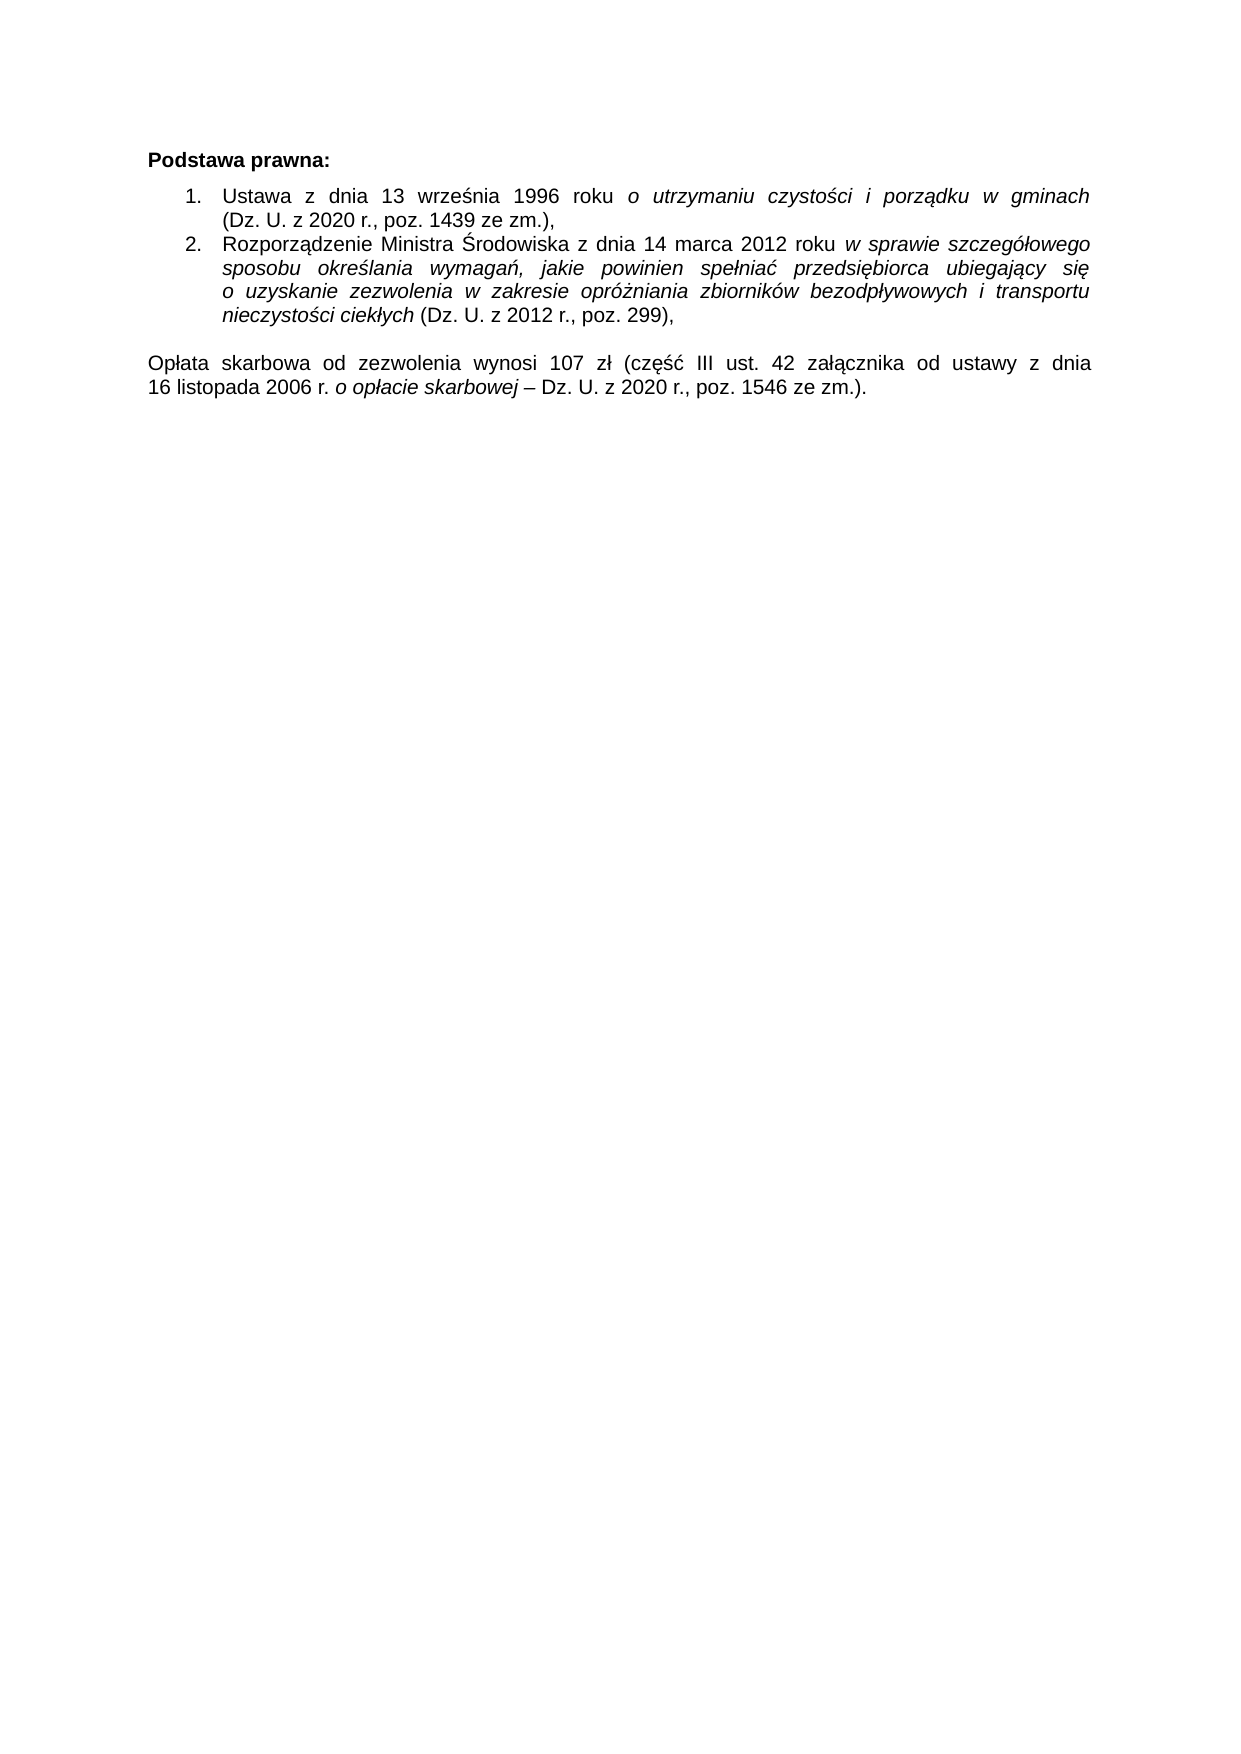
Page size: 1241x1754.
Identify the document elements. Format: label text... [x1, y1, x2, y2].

text Opłata skarbowa od zezwolenia wynosi 107 zł (część III ust. 42 załącznika od ustawy z dnia 16 listopada 2006 r. o opłacie skarbowej – Dz. U. z 2020 r., poz. 1546 ze zm.). [148, 351, 1093, 399]
text Podstawa prawna: [148, 148, 1093, 172]
list Rozporządzenie Ministra Środowiska z dnia 14 marca 2012 roku w sprawie szczegółowego sposobu określania wymagań, jakie powinien spełniać przedsiębiorca ubiegający się o uzyskanie zezwolenia w zakresie opróżniania zbiorników bezodpływowych i transportu nieczystości ciekłych (Dz. U. z 2012 r., poz. 299), [185, 231, 1093, 327]
list Ustawa z dnia 13 września 1996 roku o utrzymaniu czystości i porządku w gminach (Dz. U. z 2020 r., poz. 1439 ze zm.), [185, 183, 1093, 231]
